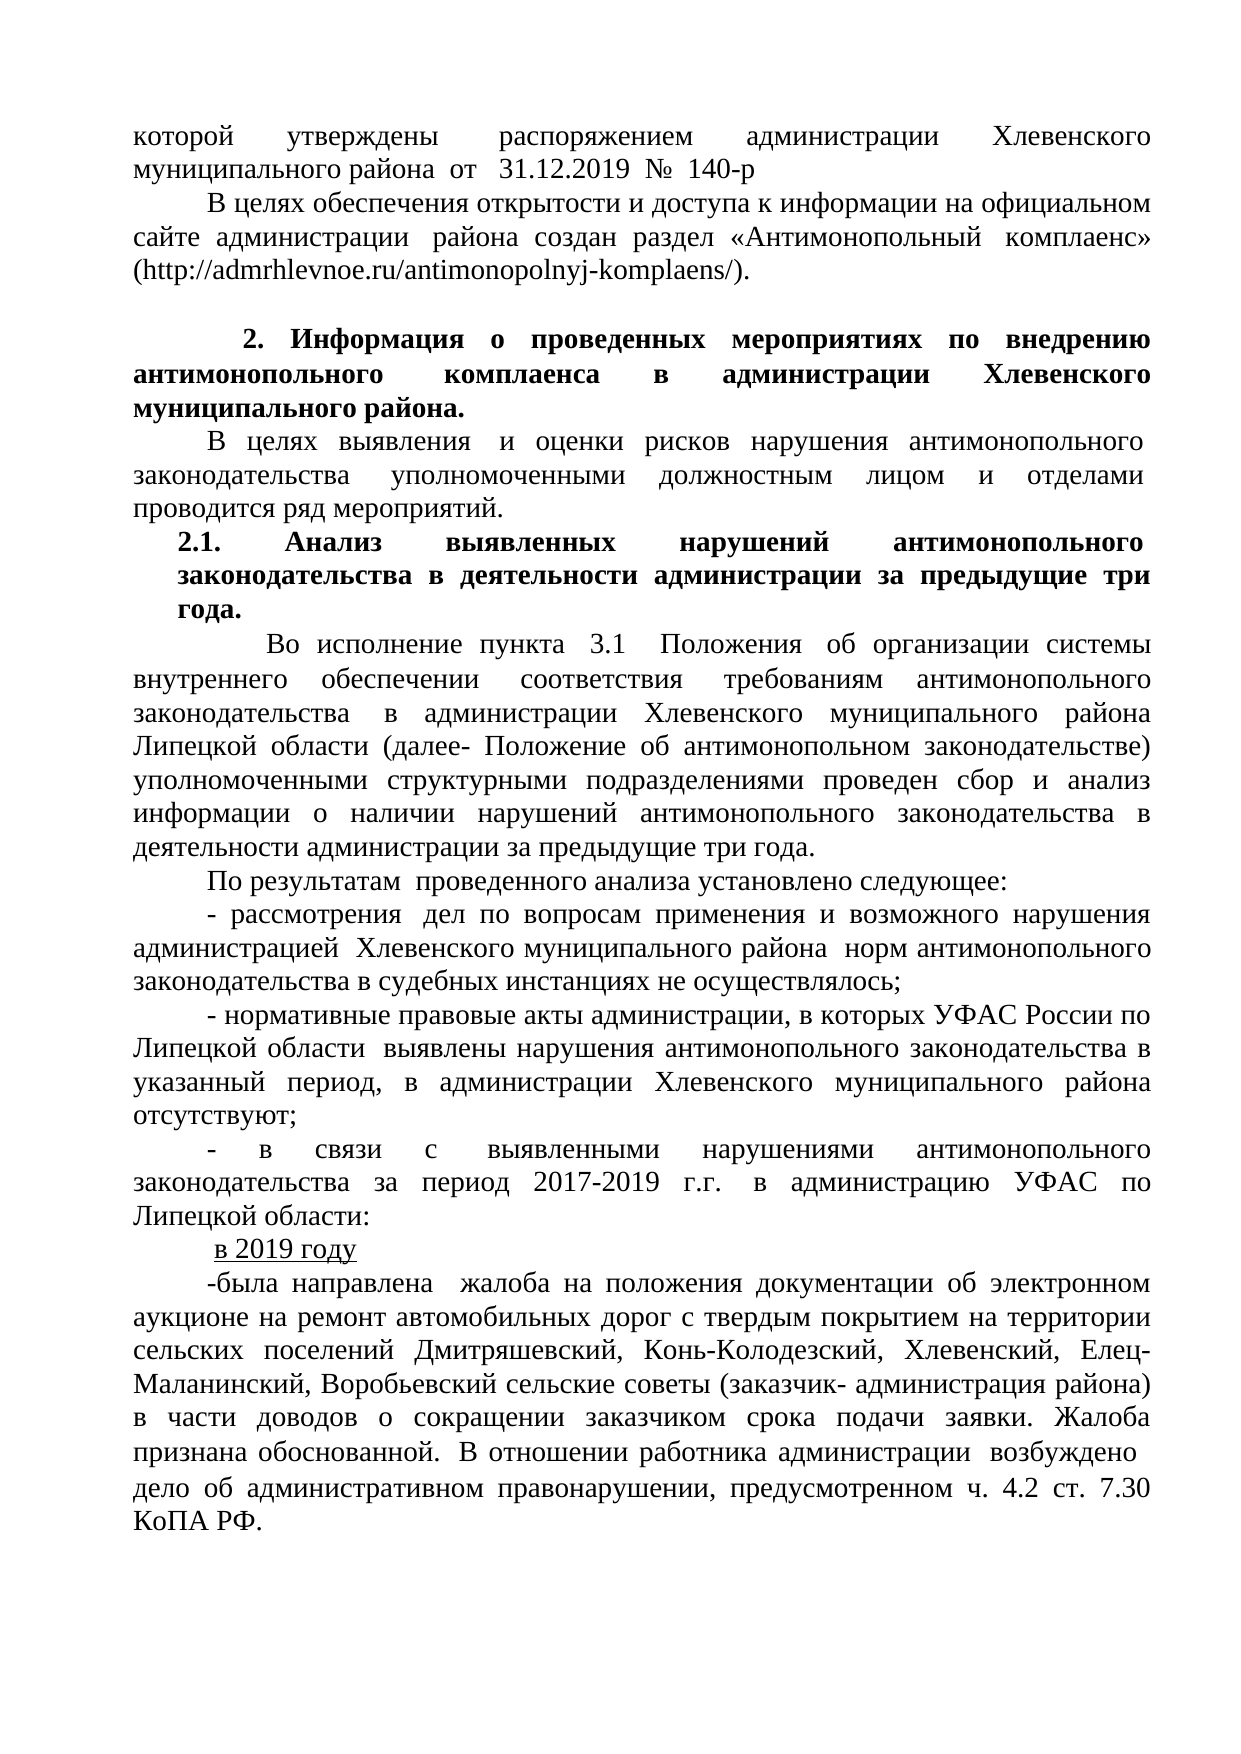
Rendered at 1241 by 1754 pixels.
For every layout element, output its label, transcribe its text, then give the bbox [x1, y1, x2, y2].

text В целях выявления и оценки рисков нарушения антимонопольного законодательства уполномоченными должностным лицом и отделами проводится ряд мероприятий. [133, 423, 1152, 524]
text По результатам проведенного анализа установлено следующее: [133, 863, 1152, 896]
text -была направлена жалоба на положения документации об электронном аукционе на ремонт автомобильных дорог с твердым покрытием на территории сельских поселений Дмитряшевский, Конь-Колодезский, Хлевенский, Елец-Маланинский, Воробьевский сельские советы (заказчик- администрация района) в части доводов о сокращении заказчиком срока подачи заявки. Жалоба признана обоснованной. В отношении работника администрации возбуждено дело об административном правонарушении, предусмотренном ч. 4.2 ст. 7.30 КоПА РФ. [133, 1265, 1152, 1537]
text 2.1. Анализ выявленных нарушений антимонопольного законодательства в деятельности администрации за предыдущие три года. [177, 524, 1152, 624]
text - в связи с выявленными нарушениями антимонопольного законодательства за период 2017-2019 г.г. в администрацию УФАС по Липецкой области: [133, 1131, 1152, 1232]
text - нормативные правовые акты администрации, в которых УФАС России по Липецкой области выявлены нарушения антимонопольного законодательства в указанный период, в администрации Хлевенского муниципального района отсутствуют; [133, 997, 1152, 1131]
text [133, 118, 1152, 185]
text в 2019 году [133, 1232, 1152, 1265]
text Во исполнение пункта 3.1 Положения об организации системы внутреннего обеспечении соответствия требованиям антимонопольного законодательства в администрации Хлевенского муниципального района Липецкой области (далее- Положение об антимонопольном законодательстве) уполномоченными структурными подразделениями проведен сбор и анализ информации о наличии нарушений антимонопольного законодательства в деятельности администрации за предыдущие три года. [133, 624, 1152, 863]
text В целях обеспечения открытости и доступа к информации на официальном сайте администрации района создан раздел «Антимонопольный комплаенс» (http://admrhlevnoe.ru/antimonopolnyj-komplaens/). [133, 185, 1152, 286]
text 2. Информация о проведенных мероприятиях по внедрению антимонопольного комплаенса в администрации Хлевенского муниципального района. [133, 319, 1152, 423]
text - рассмотрения дел по вопросам применения и возможного нарушения администрацией Хлевенского муниципального района норм антимонопольного законодательства в судебных инстанциях не осуществлялось; [133, 896, 1152, 997]
